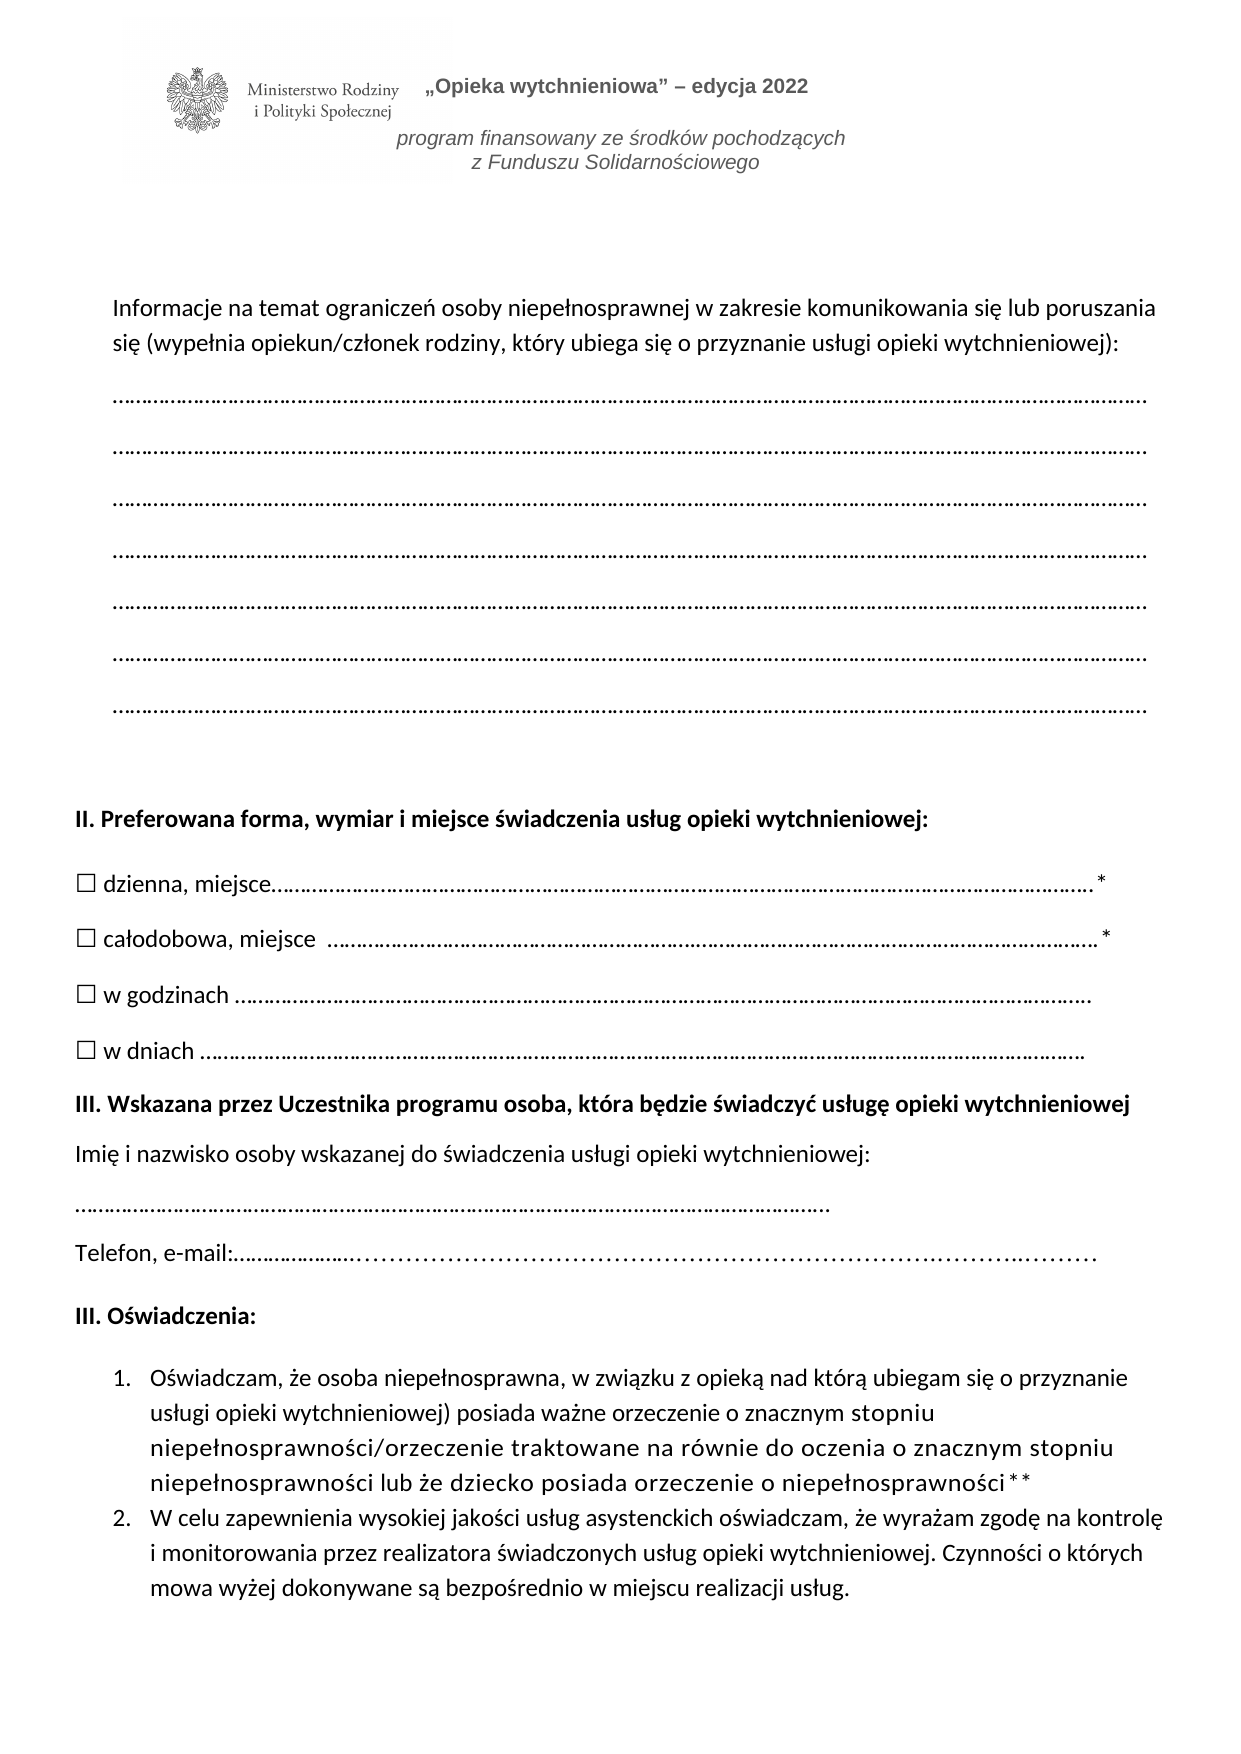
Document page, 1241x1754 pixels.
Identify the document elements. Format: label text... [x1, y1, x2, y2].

text całodobowa, miejsce ……………………………………………………….…………………………………………………………….* [75, 921, 1165, 955]
text ……………………………………………………………………………………………………………………………………………………………… [112, 534, 1165, 564]
text Imię i nazwisko osoby wskazanej do świadczenia usługi opieki wytchnieniowej: [75, 1138, 1165, 1169]
text Telefon, e-mail:……………………………………………………………………………….………..……… [75, 1237, 1165, 1268]
text III. Oświadczenia: [75, 1300, 1165, 1330]
text ……………………………………………………………………………………………………………………………………………………………… [112, 637, 1165, 668]
text ……………………………………………………………………………………..…………………………... [75, 1188, 1165, 1218]
text ……………………………………………………………………………………………………………………………………………………………… [112, 689, 1165, 719]
text w dniach ………………………………………………………………………………………………………………………………………. [75, 1033, 1165, 1067]
text ……………………………………………………………………………………………………………………………………………………………… [112, 586, 1165, 616]
text ……………………………………………………………………………………………………………………………………………………………… [112, 379, 1165, 409]
text II. Preferowana forma, wymiar i miejsce świadczenia usług opieki wytchnieniowej: [75, 803, 1165, 833]
text dzienna, miejsce……………………………………………………………………………………………………………………………..* [75, 865, 1165, 899]
picture [121, 17, 454, 184]
list W celu zapewnienia wysokiej jakości usług asystenckich oświadczam, że wyrażam zgodę na kontrolę i monitorowania przez realizatora świadczonych usług opieki wytchnieniowej. Czynności o których mowa wyżej dokonywane są bezpośrednio w miejscu realizacji usług. [112, 1502, 1165, 1603]
text ……………………………………………………………………………………………………………………………………………………………… [112, 482, 1165, 513]
text w godzinach ………………………………………………………………………………………………………………………………….. [75, 977, 1165, 1011]
text ……………………………………………………………………………………………………………………………………………………………… [112, 431, 1165, 461]
list Oświadczam, że osoba niepełnosprawna, w związku z opieką nad którą ubiegam się o przyznanie usługi opieki wytchnieniowej) posiada ważne orzeczenie o znacznym stopniu niepełnosprawności/orzeczenie traktowane na równie do oczenia o znacznym stopniu niepełnosprawności lub że dziecko posiada orzeczenie o niepełnosprawności** [112, 1362, 1165, 1498]
text III. Wskazana przez Uczestnika programu osoba, która będzie świadczyć usługę opieki wytchnieniowej [75, 1089, 1165, 1119]
text Informacje na temat ograniczeń osoby niepełnosprawnej w zakresie komunikowania się lub poruszania się (wypełnia opiekun/członek rodziny, który ubiega się o przyznanie usługi opieki wytchnieniowej): [112, 292, 1165, 358]
